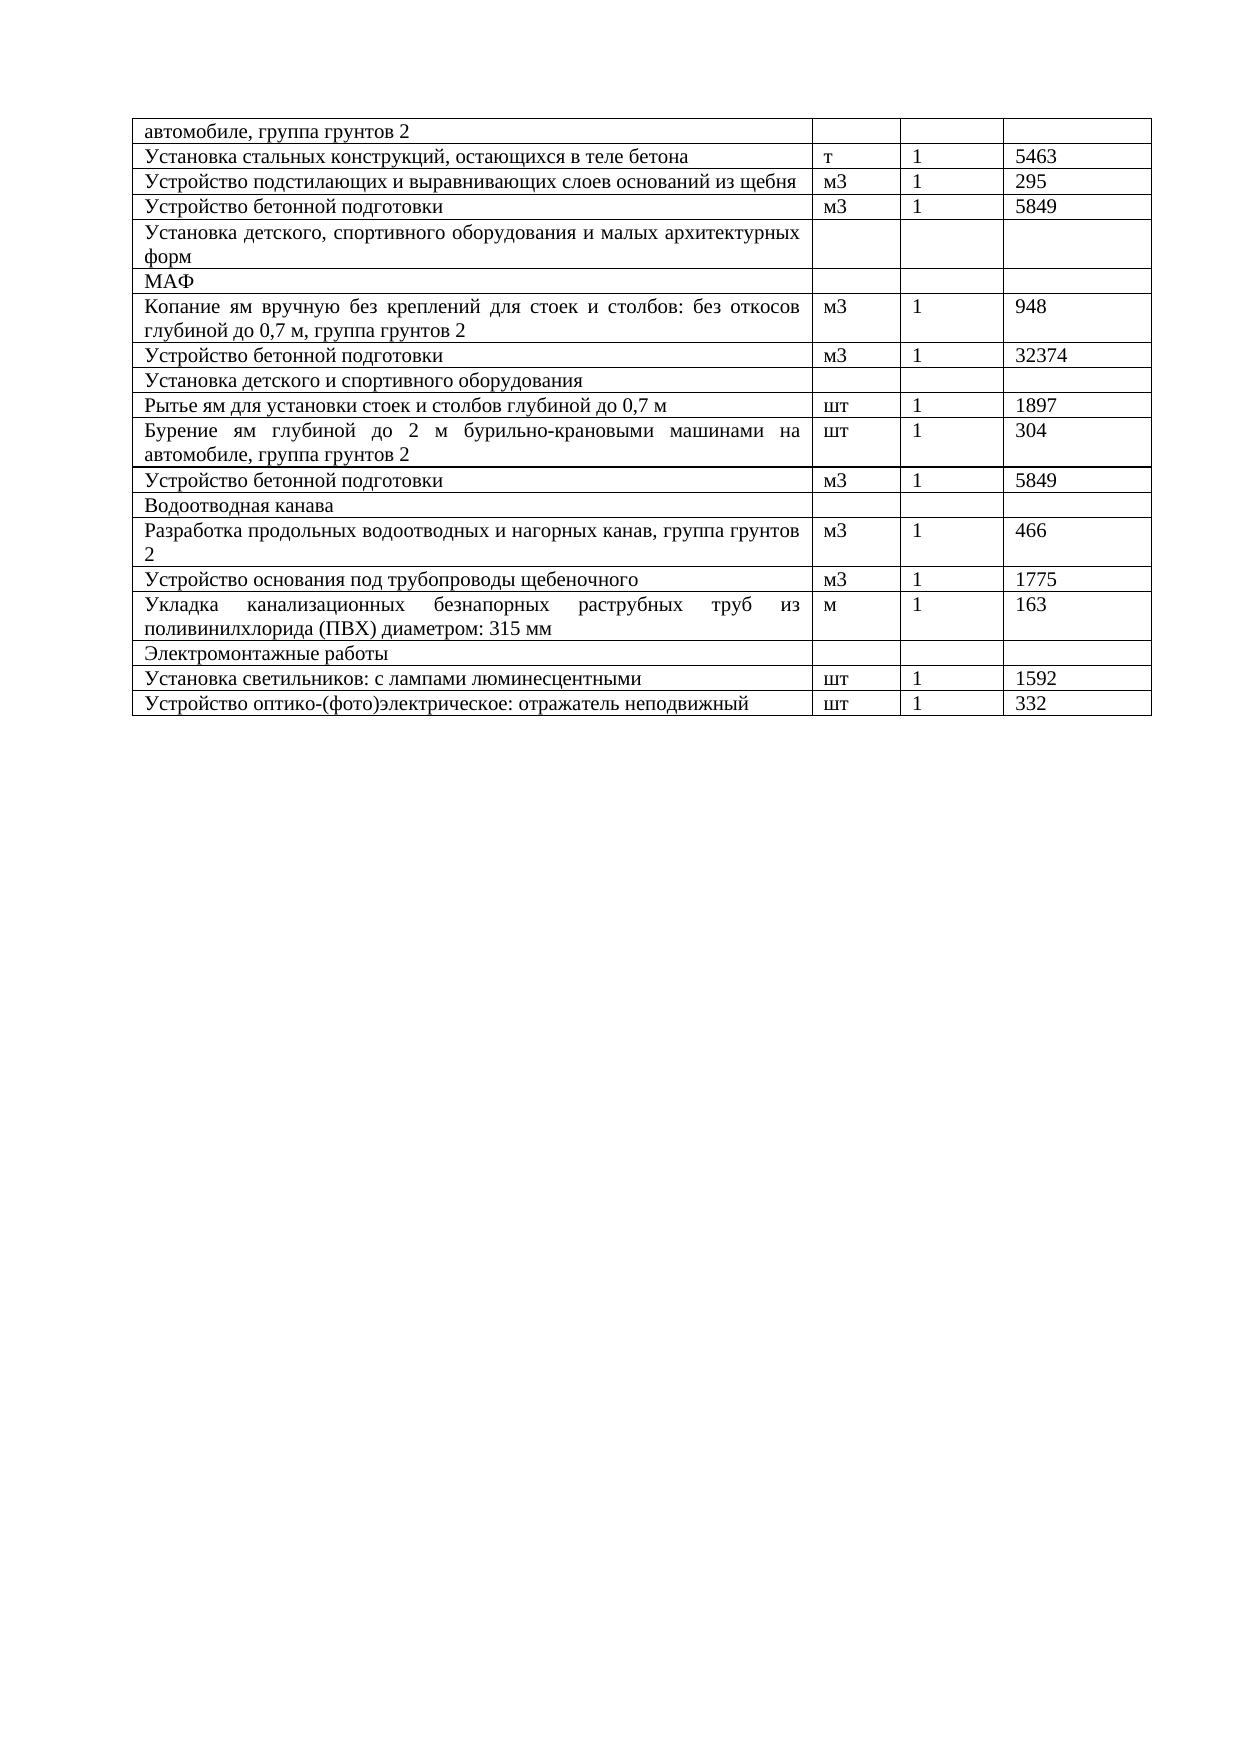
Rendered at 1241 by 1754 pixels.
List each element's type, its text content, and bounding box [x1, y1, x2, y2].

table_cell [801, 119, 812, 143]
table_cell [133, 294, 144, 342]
table_cell м3 [813, 567, 900, 591]
table_cell [1004, 269, 1151, 293]
table_cell 163 [1004, 592, 1151, 640]
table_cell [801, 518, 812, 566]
table_cell шт [813, 393, 900, 417]
table_cell м3 [813, 343, 900, 367]
table_cell [1004, 641, 1151, 665]
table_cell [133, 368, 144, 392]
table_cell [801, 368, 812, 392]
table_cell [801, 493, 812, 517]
table_cell [1004, 493, 1151, 517]
table_cell м3 [813, 518, 900, 566]
table_cell т [813, 144, 900, 168]
table_cell [901, 368, 1003, 392]
table_cell [813, 641, 900, 665]
table_cell [901, 641, 1003, 665]
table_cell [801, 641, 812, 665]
table_cell 1775 [1004, 567, 1151, 591]
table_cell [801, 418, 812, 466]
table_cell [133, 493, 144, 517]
table_cell шт [813, 119, 900, 143]
table_cell 1592 [1004, 666, 1151, 690]
table_cell [1004, 368, 1151, 392]
table_cell [813, 368, 900, 392]
table_cell 1 [901, 691, 1003, 715]
table_cell 295 [1004, 169, 1151, 193]
table_cell 5463 [1004, 144, 1151, 168]
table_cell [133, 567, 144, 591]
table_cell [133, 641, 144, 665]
table_cell 32374 [1004, 343, 1151, 367]
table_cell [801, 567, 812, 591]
table_cell м3 [813, 195, 900, 218]
table_cell 332 [1004, 691, 1151, 715]
table_cell м [813, 592, 900, 640]
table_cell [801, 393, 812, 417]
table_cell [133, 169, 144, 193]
table_cell 5849 [1004, 195, 1151, 218]
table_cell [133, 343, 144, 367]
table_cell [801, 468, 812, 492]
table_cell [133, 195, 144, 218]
table_cell [813, 269, 900, 293]
table_cell 1 [901, 195, 1003, 218]
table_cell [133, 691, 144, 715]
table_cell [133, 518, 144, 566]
table_cell 304 [1004, 119, 1151, 143]
table_cell шт [813, 691, 900, 715]
table_cell 1 [901, 468, 1003, 492]
table_cell [901, 493, 1003, 517]
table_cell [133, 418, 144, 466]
table_cell м3 [813, 169, 900, 193]
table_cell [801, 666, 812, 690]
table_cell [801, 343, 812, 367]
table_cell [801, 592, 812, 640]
table_cell 1 [901, 119, 1003, 143]
table_cell [901, 220, 1003, 268]
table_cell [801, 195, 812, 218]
table_cell [813, 493, 900, 517]
table_cell 1 [901, 294, 1003, 342]
table_cell 948 [1004, 294, 1151, 342]
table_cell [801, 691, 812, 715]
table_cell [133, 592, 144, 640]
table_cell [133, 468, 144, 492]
table_cell шт [813, 418, 900, 466]
table_cell 1 [901, 144, 1003, 168]
table_cell [901, 269, 1003, 293]
table_cell 1 [901, 518, 1003, 566]
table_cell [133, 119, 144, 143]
table_cell 466 [1004, 518, 1151, 566]
table_cell [1004, 220, 1151, 268]
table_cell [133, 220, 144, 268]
table_cell 5849 [1004, 468, 1151, 492]
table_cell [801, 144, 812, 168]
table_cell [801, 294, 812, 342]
table_cell 1 [901, 393, 1003, 417]
table_cell 1 [901, 666, 1003, 690]
table_cell м3 [813, 294, 900, 342]
table_cell 1 [901, 169, 1003, 193]
table_cell 304 [1004, 418, 1151, 466]
table_cell 1 [901, 343, 1003, 367]
table_cell 1 [901, 418, 1003, 466]
table_cell 1 [901, 567, 1003, 591]
table_cell 1897 [1004, 393, 1151, 417]
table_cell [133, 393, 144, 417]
table_cell м3 [813, 468, 900, 492]
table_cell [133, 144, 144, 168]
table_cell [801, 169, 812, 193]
table_cell [813, 220, 900, 268]
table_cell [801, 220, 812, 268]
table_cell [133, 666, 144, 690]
table_cell 1 [901, 592, 1003, 640]
table_cell шт [813, 666, 900, 690]
